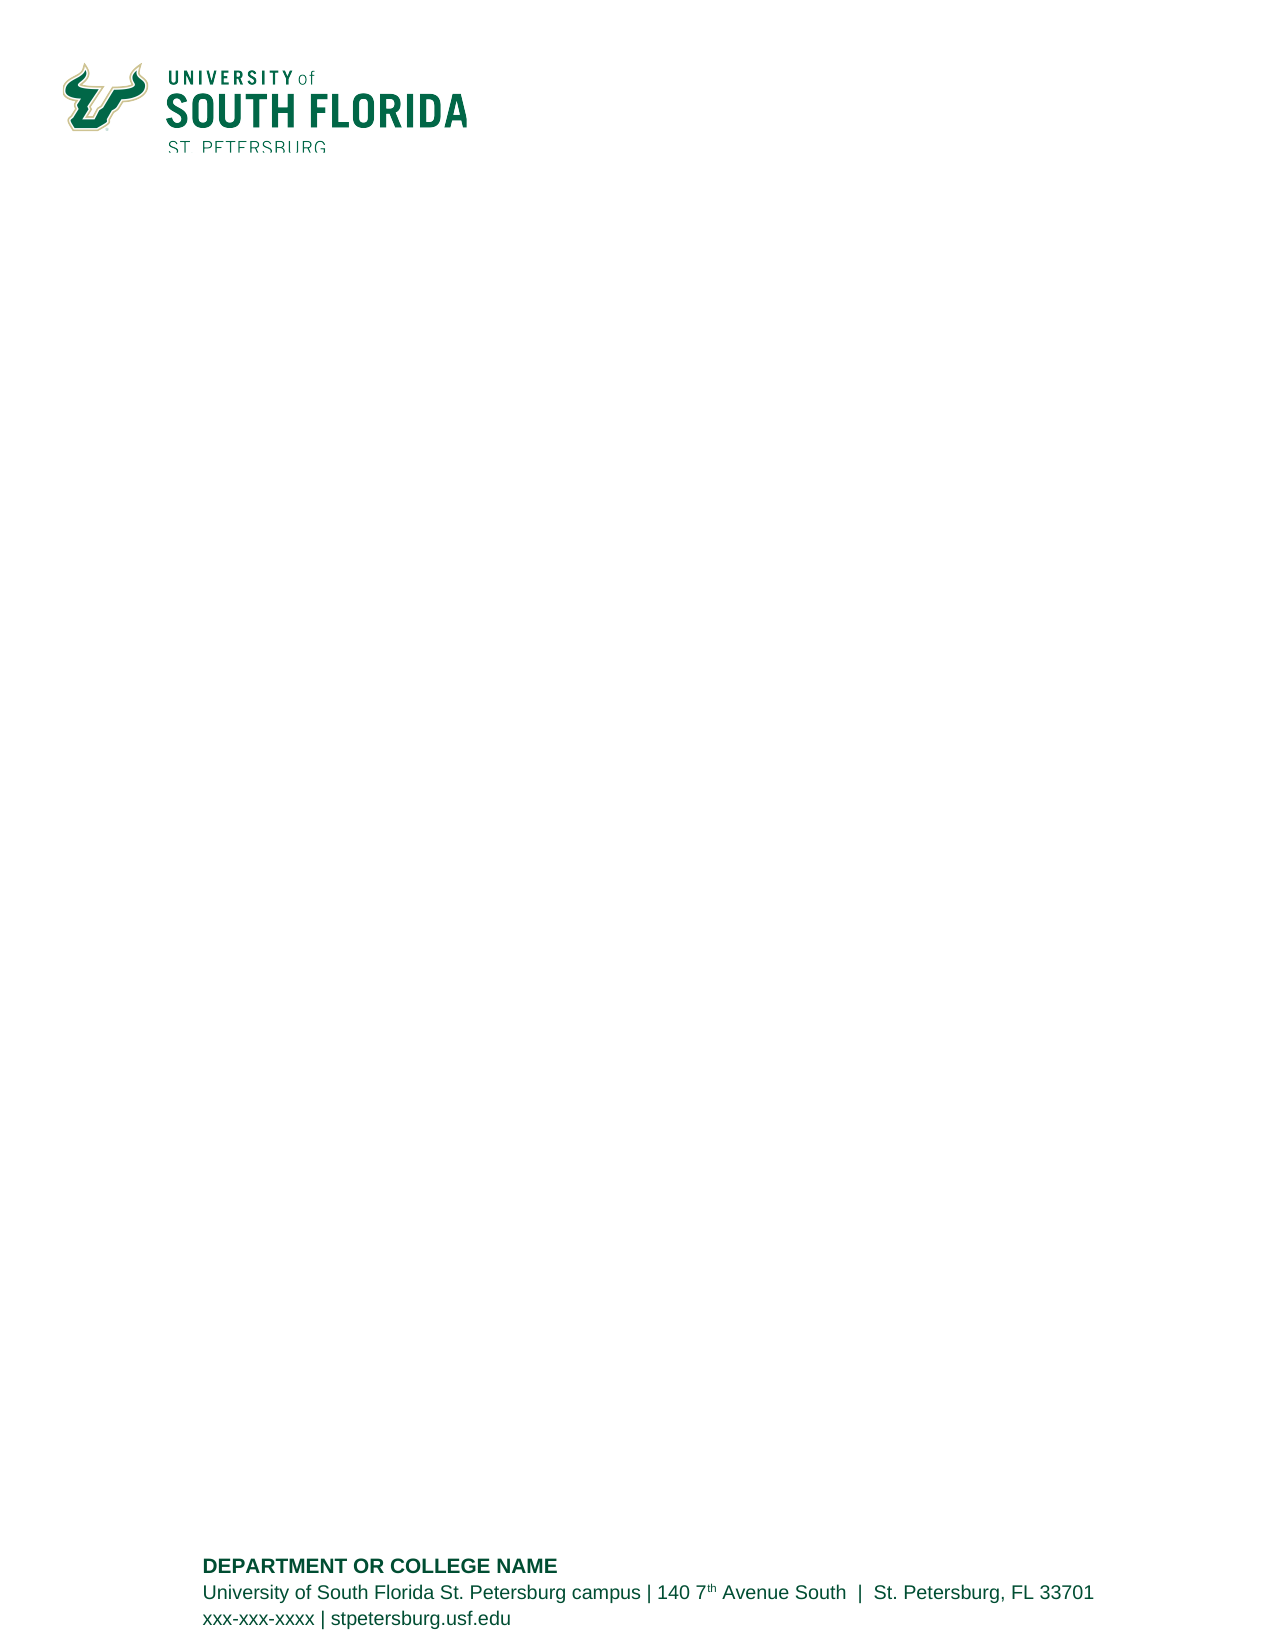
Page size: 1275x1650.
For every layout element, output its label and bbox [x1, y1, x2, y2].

picture [62, 62, 467, 153]
